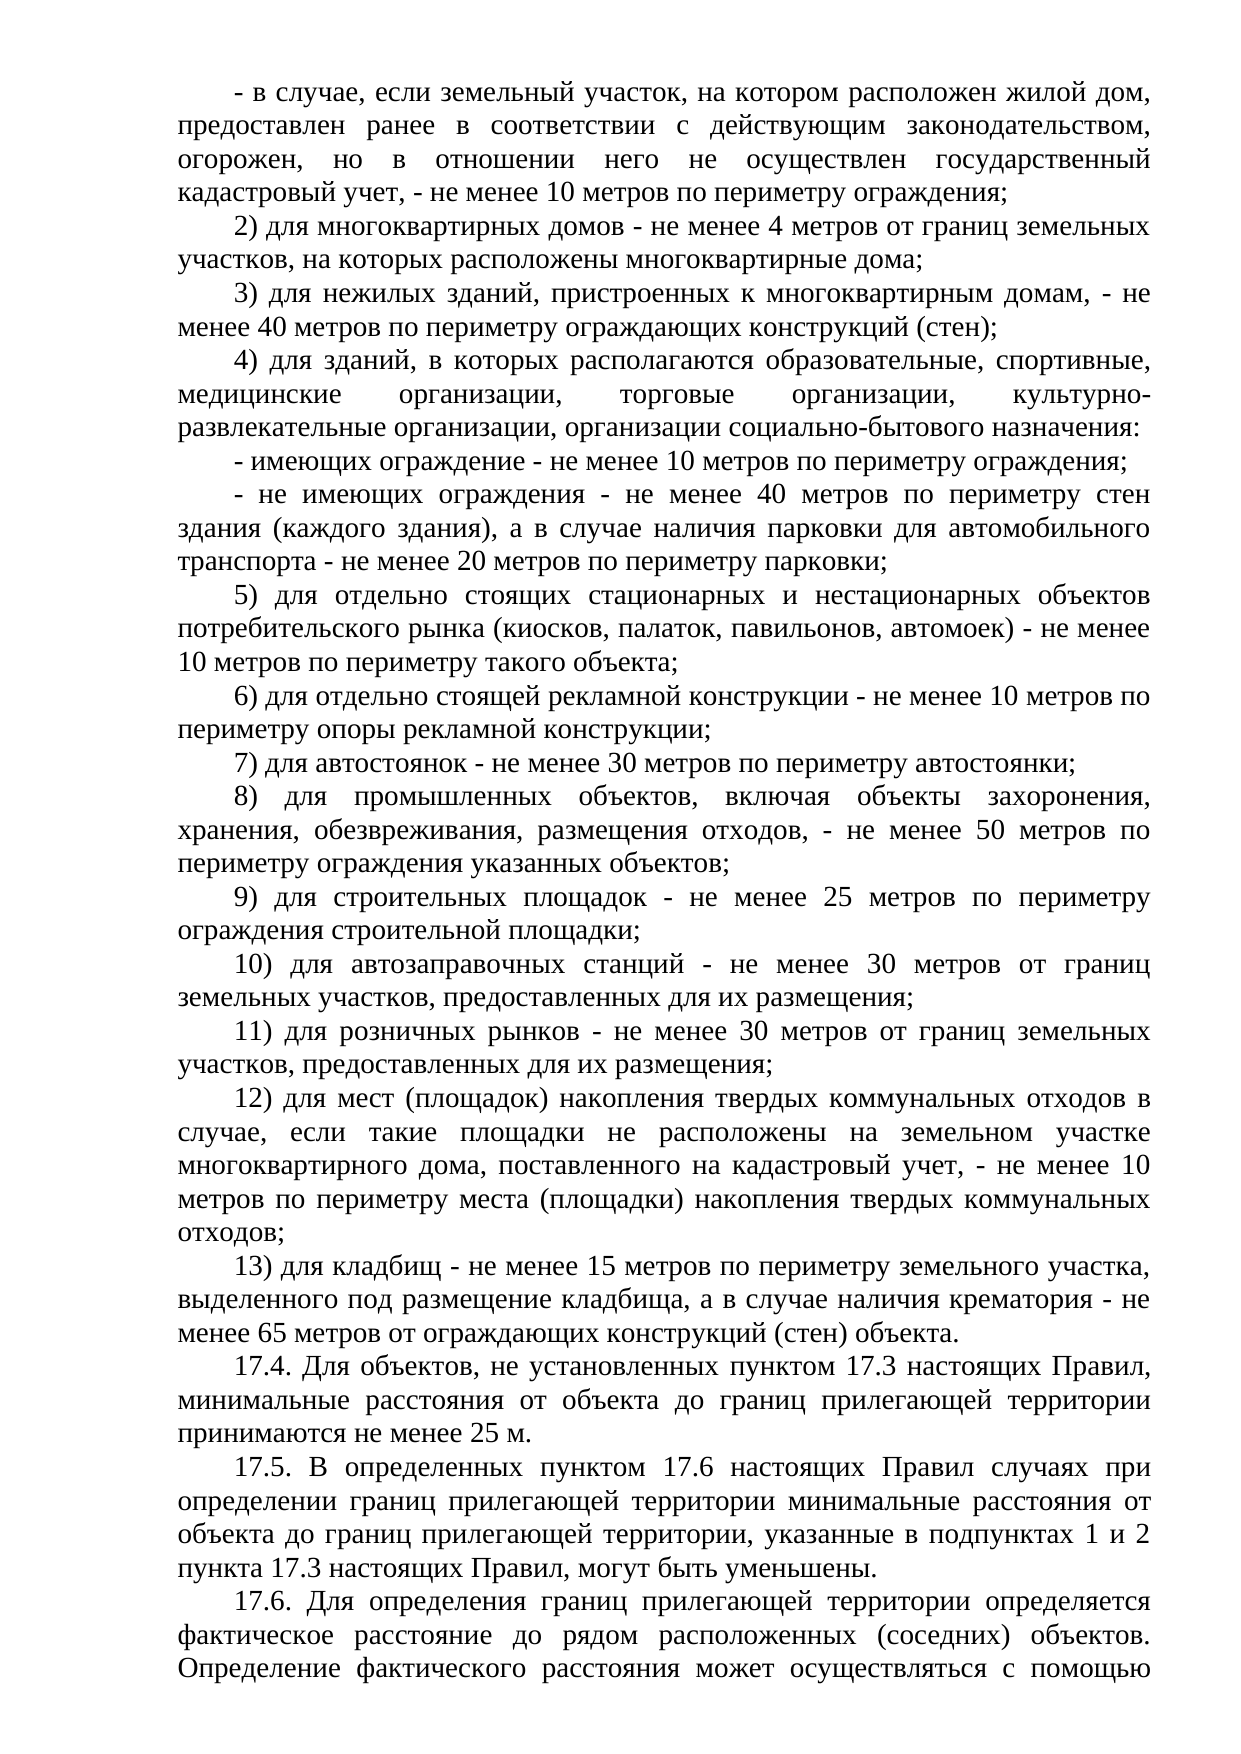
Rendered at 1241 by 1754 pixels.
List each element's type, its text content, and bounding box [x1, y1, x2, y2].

text 17.4. Для объектов, не установленных пунктом 17.3 настоящих Правил, минимальные расстояния от объекта до границ прилегающей территории принимаются не менее 25 м. [177, 1348, 1152, 1449]
text 8) для промышленных объектов, включая объекты захоронения, хранения, обезвреживания, размещения отходов, - не менее 50 метров по периметру ограждения указанных объектов; [177, 778, 1152, 879]
text 5) для отдельно стоящих стационарных и нестационарных объектов потребительского рынка (киосков, палаток, павильонов, автомоек) - не менее 10 метров по периметру такого объекта; [177, 577, 1152, 678]
text 9) для строительных площадок - не менее 25 метров по периметру ограждения строительной площадки; [177, 879, 1152, 946]
text 17.5. В определенных пунктом 17.6 настоящих Правил случаях при определении границ прилегающей территории минимальные расстояния от объекта до границ прилегающей территории, указанные в подпунктах 1 и 2 пункта 17.3 настоящих Правил, могут быть уменьшены. [177, 1449, 1152, 1583]
text 12) для мест (площадок) накопления твердых коммунальных отходов в случае, если такие площадки не расположены на земельном участке многоквартирного дома, поставленного на кадастровый учет, - не менее 10 метров по периметру места (площадки) накопления твердых коммунальных отходов; [177, 1080, 1152, 1248]
text 13) для кладбищ - не менее 15 метров по периметру земельного участка, выделенного под размещение кладбища, а в случае наличия крематория - не менее 65 метров от ограждающих конструкций (стен) объекта. [177, 1248, 1152, 1348]
text 11) для розничных рынков - не менее 30 метров от границ земельных участков, предоставленных для их размещения; [177, 1013, 1152, 1080]
text - имеющих ограждение - не менее 10 метров по периметру ограждения; [177, 443, 1152, 476]
text 10) для автозаправочных станций - не менее 30 метров от границ земельных участков, предоставленных для их размещения; [177, 946, 1152, 1013]
text - в случае, если земельный участок, на котором расположен жилой дом, предоставлен ранее в соответствии с действующим законодательством, огорожен, но в отношении него не осуществлен государственный кадастровый учет, - не менее 10 метров по периметру ограждения; [177, 74, 1152, 208]
text - не имеющих ограждения - не менее 40 метров по периметру стен здания (каждого здания), а в случае наличия парковки для автомобильного транспорта - не менее 20 метров по периметру парковки; [177, 476, 1152, 577]
text 7) для автостоянок - не менее 30 метров по периметру автостоянки; [177, 745, 1152, 778]
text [177, 1583, 1152, 1684]
text 3) для нежилых зданий, пристроенных к многоквартирным домам, - не менее 40 метров по периметру ограждающих конструкций (стен); [177, 275, 1152, 342]
text 2) для многоквартирных домов - не менее 4 метров от границ земельных участков, на которых расположены многоквартирные дома; [177, 208, 1152, 275]
text 4) для зданий, в которых располагаются образовательные, спортивные, медицинские организации, торговые организации, культурно-развлекательные организации, организации социально-бытового назначения: [177, 342, 1152, 443]
text 6) для отдельно стоящей рекламной конструкции - не менее 10 метров по периметру опоры рекламной конструкции; [177, 678, 1152, 745]
